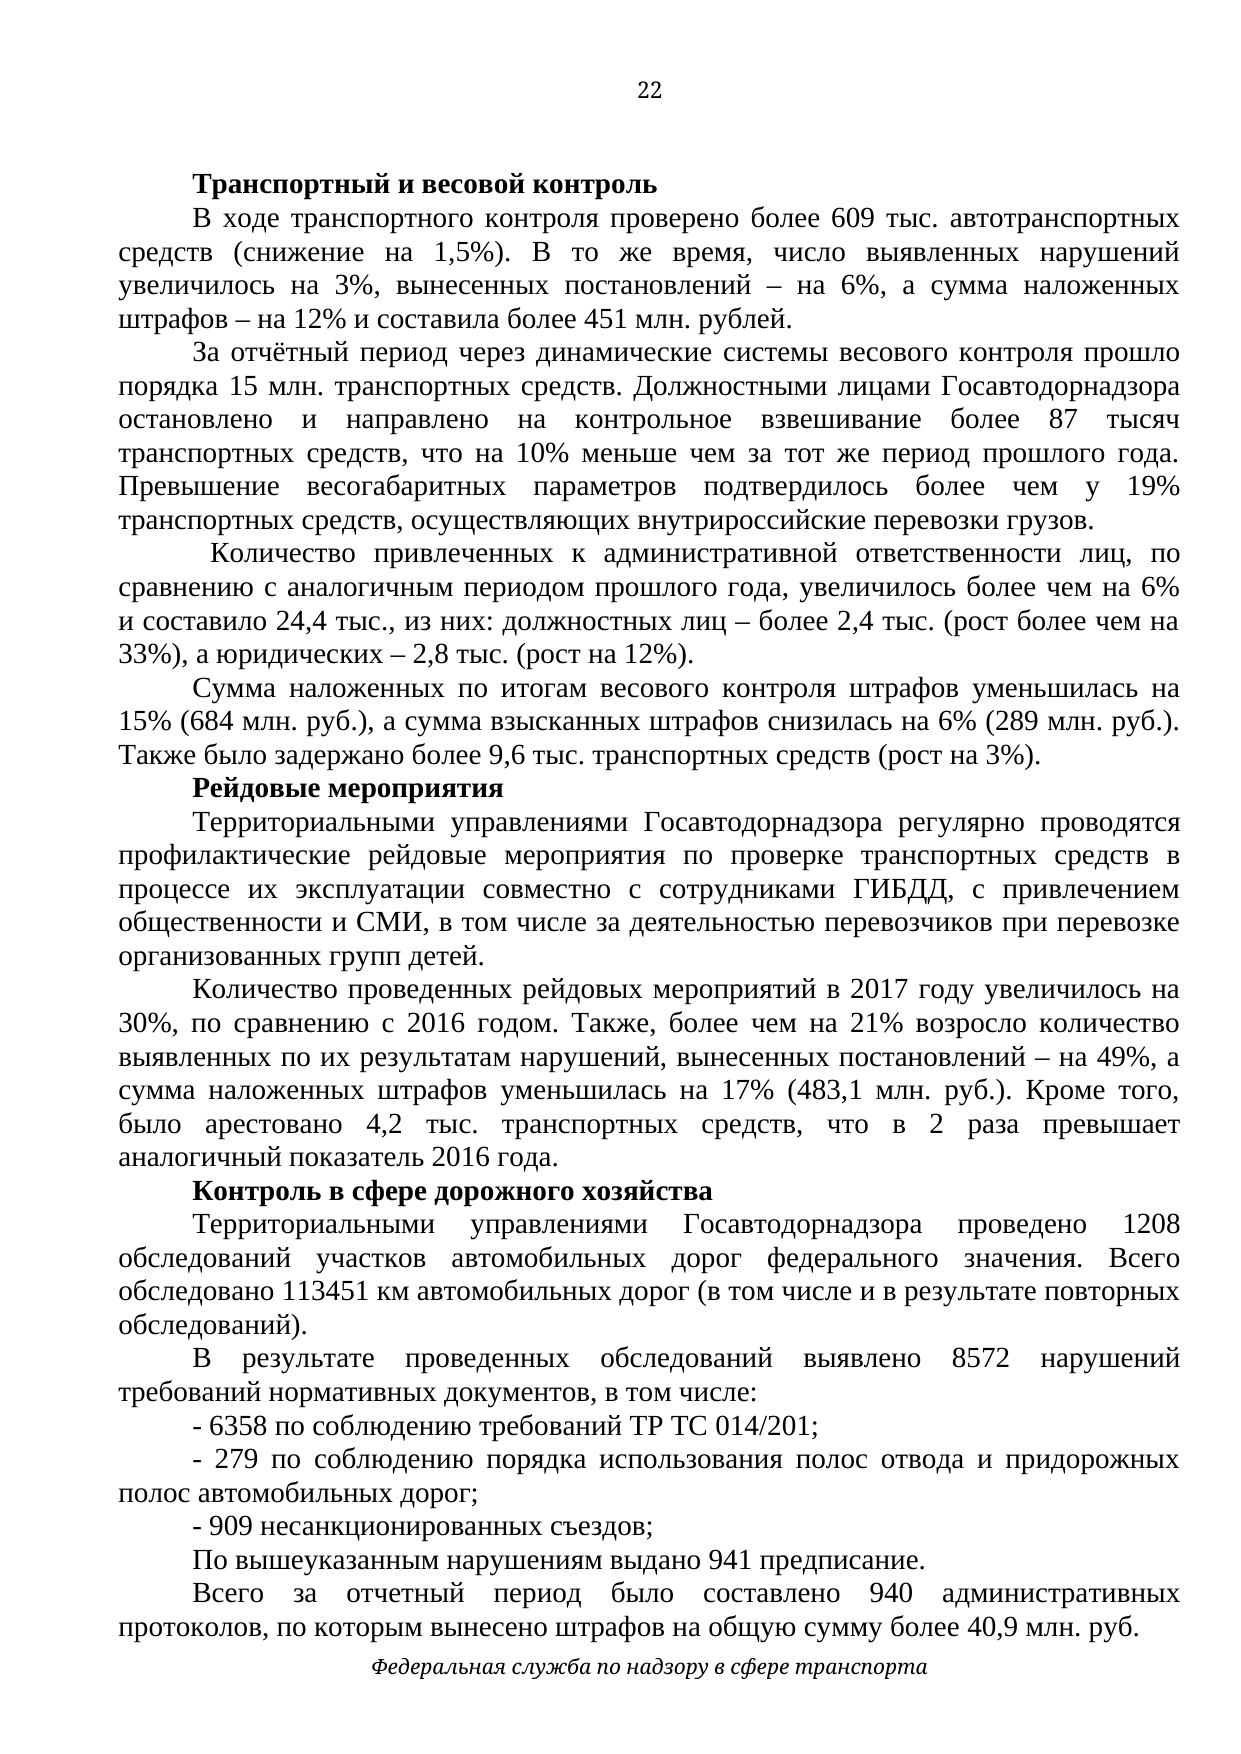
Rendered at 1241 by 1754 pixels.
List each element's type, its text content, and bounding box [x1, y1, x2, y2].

text В результате проведенных обследований выявлено 8572 нарушений требований нормативных документов, в том числе: [118, 1341, 1181, 1408]
text По вышеуказанным нарушениям выдано 941 предписание. [118, 1542, 1181, 1575]
text Количество привлеченных к административной ответственности лиц, по сравнению с аналогичным периодом прошлого года, увеличилось более чем на 6% и составило 24,4 тыс., из них: должностных лиц – более 2,4 тыс. (рост более чем на 33%), а юридических – 2,8 тыс. (рост на 12%). [118, 536, 1181, 670]
text Рейдовые мероприятия [118, 770, 1181, 804]
text Всего за отчетный период было составлено 940 административных протоколов, по которым вынесено штрафов на общую сумму более 40,9 млн. руб. [118, 1575, 1181, 1642]
text - 279 по соблюдению порядка использования полос отвода и придорожных полос автомобильных дорог; [118, 1441, 1181, 1508]
text В ходе транспортного контроля проверено более 609 тыс. автотранспортных средств (снижение на 1,5%). В то же время, число выявленных нарушений увеличилось на 3%, вынесенных постановлений – на 6%, а сумма наложенных штрафов – на 12% и составила более 451 млн. рублей. [118, 200, 1181, 334]
text Территориальными управлениями Госавтодорнадзора проведено 1208 обследований участков автомобильных дорог федерального значения. Всего обследовано 113451 км автомобильных дорог (в том числе и в результате повторных обследований). [118, 1206, 1181, 1341]
text - 909 несанкционированных съездов; [118, 1508, 1181, 1542]
text Транспортный и весовой контроль [118, 167, 1181, 200]
text Количество проведенных рейдовых мероприятий в 2017 году увеличилось на 30%, по сравнению с 2016 годом. Также, более чем на 21% возросло количество выявленных по их результатам нарушений, вынесенных постановлений – на 49%, а сумма наложенных штрафов уменьшилась на 17% (483,1 млн. руб.). Кроме того, было арестовано 4,2 тыс. транспортных средств, что в 2 раза превышает аналогичный показатель 2016 года. [118, 972, 1181, 1173]
text Контроль в сфере дорожного хозяйства [118, 1173, 1181, 1206]
text Сумма наложенных по итогам весового контроля штрафов уменьшилась на 15% (684 млн. руб.), а сумма взысканных штрафов снизилась на 6% (289 млн. руб.). Также было задержано более 9,6 тыс. транспортных средств (рост на 3%). [118, 670, 1181, 770]
text За отчётный период через динамические системы весового контроля прошло порядка 15 млн. транспортных средств. Должностными лицами Госавтодорнадзора остановлено и направлено на контрольное взвешивание более 87 тысяч транспортных средств, что на 10% меньше чем за тот же период прошлого года. Превышение весогабаритных параметров подтвердилось более чем у 19% транспортных средств, осуществляющих внутрироссийские перевозки грузов. [118, 334, 1181, 536]
text Территориальными управлениями Госавтодорнадзора регулярно проводятся профилактические рейдовые мероприятия по проверке транспортных средств в процессе их эксплуатации совместно с сотрудниками ГИБДД, с привлечением общественности и СМИ, в том числе за деятельностью перевозчиков при перевозке организованных групп детей. [118, 804, 1181, 972]
text - 6358 по соблюдению требований ТР ТС 014/201; [118, 1408, 1181, 1441]
